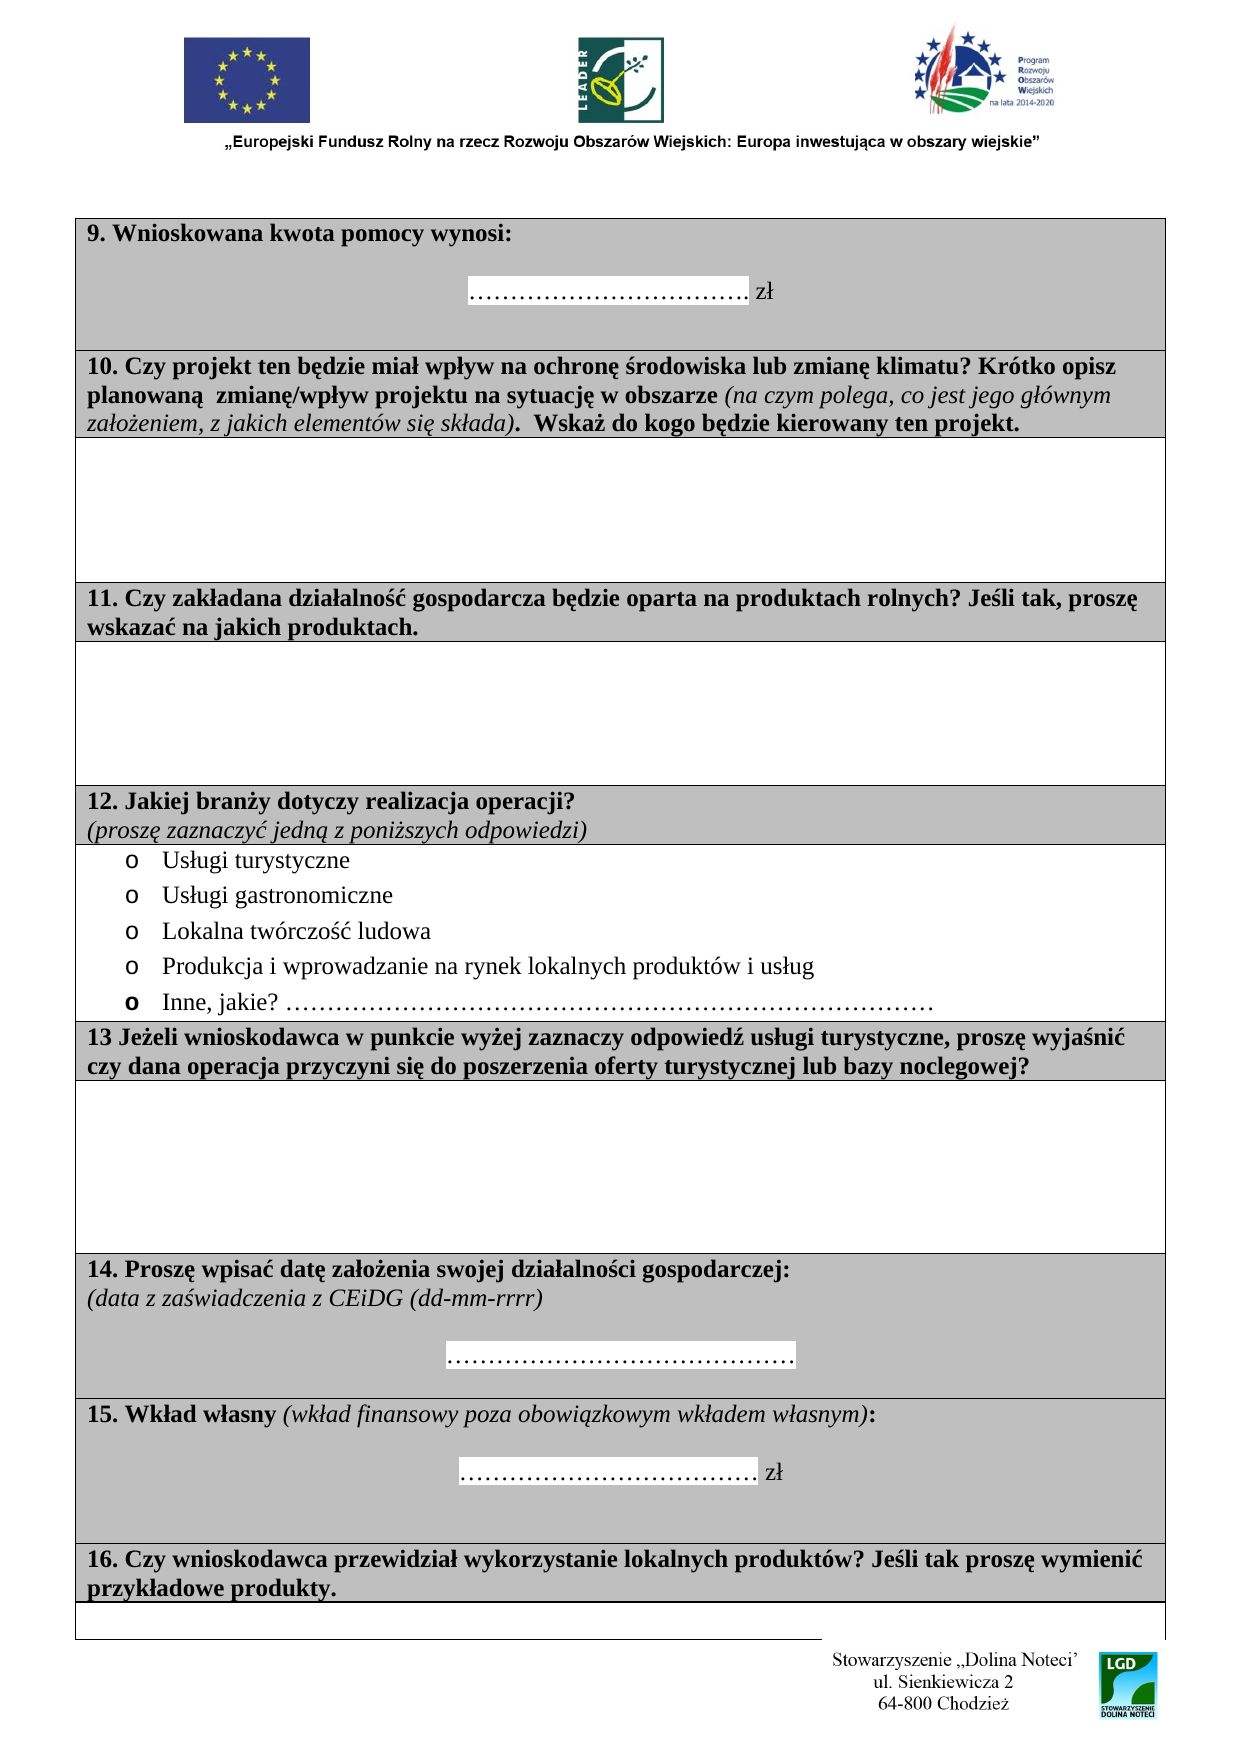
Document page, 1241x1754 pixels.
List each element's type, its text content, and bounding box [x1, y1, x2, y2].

table_cell [76, 438, 1165, 582]
table_cell 13 Jeżeli wnioskodawca w punkcie wyżej zaznaczy odpowiedź usługi turystyczne, proszę wyjaśnić czy dana operacja przyczyni się do poszerzenia oferty turystycznej lub bazy noclegowej? [76, 1022, 1165, 1080]
table_cell [76, 1603, 1165, 1638]
table_cell 11. Czy zakładana działalność gospodarcza będzie oparta na produktach rolnych? Jeśli tak, proszę wskazać na jakich produktach. [76, 583, 1165, 641]
picture [821, 1639, 1166, 1722]
table_cell 16. Czy wnioskodawca przewidział wykorzystanie lokalnych produktów? Jeśli tak proszę wymienić przykładowe produkty. [76, 1544, 1165, 1601]
table_cell Usługi turystyczne Usługi gastronomiczne Lokalna twórczość ludowa Produkcja i wprowadzanie na rynek lokalnych produktów i usług Inne, jakie? …………………………………………………………………… [76, 845, 1165, 1021]
table_cell 10. Czy projekt ten będzie miał wpływ na ochronę środowiska lub zmianę klimatu? Krótko opisz planowaną zmianę/wpływ projektu na sytuację w obszarze (na czym polega, co jest jego głównym założeniem, z jakich elementów się składa). Wskaż do kogo będzie kierowany ten projekt. [76, 351, 1165, 437]
table_cell 9. Wnioskowana kwota pomocy wynosi: ……………………………. zł [76, 219, 1165, 350]
table_cell 12. Jakiej branży dotyczy realizacja operacji? (proszę zaznaczyć jedną z poniższych odpowiedzi) [76, 786, 1165, 844]
table_cell [76, 1081, 1165, 1253]
picture [147, 14, 1093, 162]
table_cell 14. Proszę wpisać datę założenia swojej działalności gospodarczej: (data z zaświadczenia z CEiDG (dd-mm-rrrr) …………………………………… [76, 1254, 1165, 1398]
table_cell 15. Wkład własny (wkład finansowy poza obowiązkowym wkładem własnym): ……………………………… zł [76, 1399, 1165, 1543]
table_cell [76, 642, 1165, 785]
